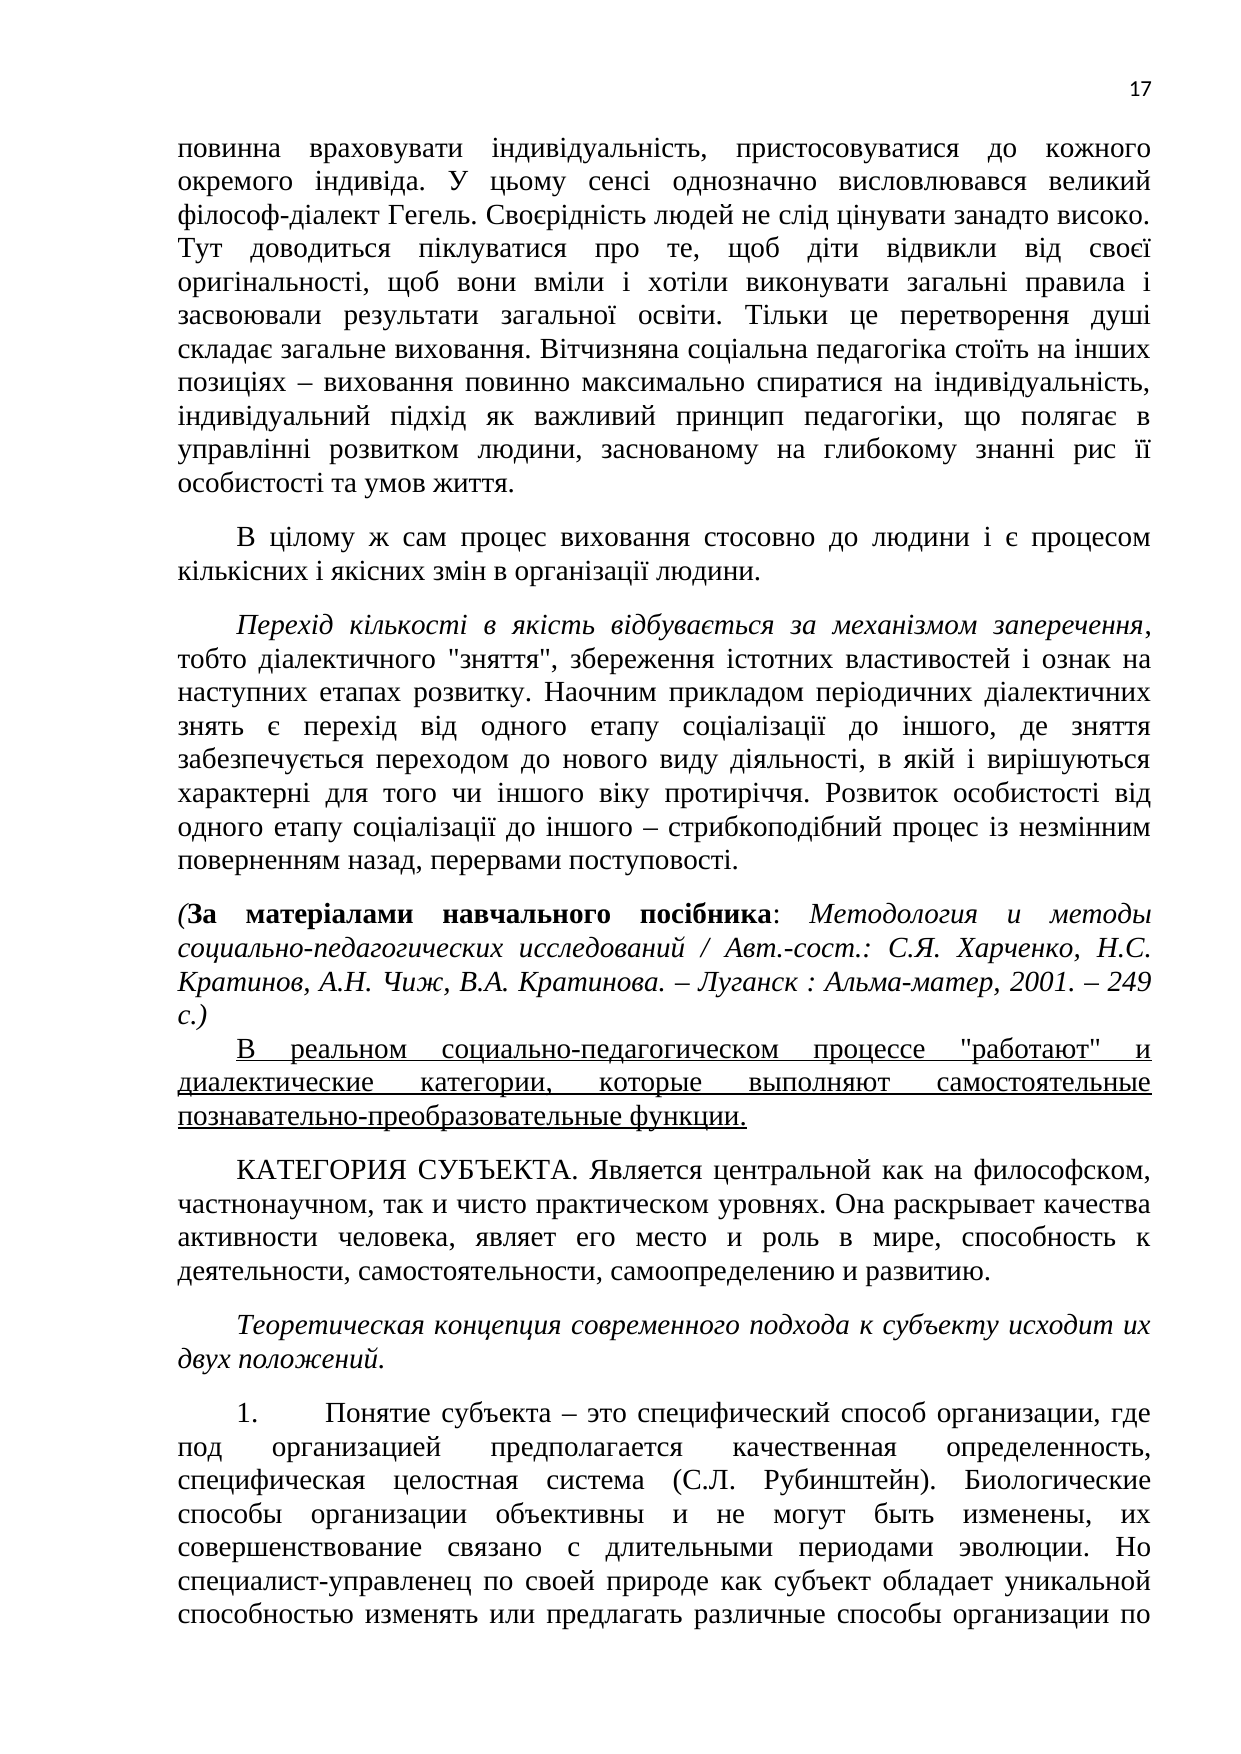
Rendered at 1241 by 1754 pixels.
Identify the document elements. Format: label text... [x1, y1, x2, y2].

text КАТЕГОРИЯ СУБЪЕКТА. Является центральной как на философском, частнонаучном, так и чисто практическом уровнях. Она раскрывает качества активности человека, являет его место и роль в мире, способность к деятельности, самостоятельности, самоопределению и развитию. [177, 1152, 1152, 1286]
text Перехід кількості в якість відбувається за механізмом заперечення, тобто діалектичного "зняття", збереження істотних властивостей і ознак на наступних етапах розвитку. Наочним прикладом періодичних діалектичних знять є перехід від одного етапу соціалізації до іншого, де зняття забезпечується переходом до нового виду діяльності, в якій і вирішуються характерні для того чи іншого віку протиріччя. Розвиток особистості від одного етапу соціалізації до іншого – стрибкоподібний процес із незмінним поверненням назад, перервами поступовості. [177, 607, 1152, 876]
text Теоретическая концепция современного подхода к субъекту исходит их двух положений. [177, 1307, 1152, 1374]
text В реальном социально-педагогическом процессе "работают" и диалектические категории, которые выполняют самостоятельные познавательно-преобразовательные функции. [177, 1095, 1152, 1131]
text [177, 130, 1152, 499]
text В реальном социально-педагогическом процессе "работают" и диалектические категории, которые выполняют самостоятельные познавательно-преобразовательные функции. [177, 1031, 1152, 1093]
text В цілому ж сам процес виховання стосовно до людини і є процесом кількісних і якісних змін в організації людини. [177, 519, 1152, 587]
text (За матеріалами навчального посібника: Методология и методы социально-педагогических исследований / Авт.-сост.: С.Я. Харченко, Н.С. Кратинов, А.Н. Чиж, В.А. Кратинова. – Луганск : Альма-матер, 2001. – 249 с.) [177, 897, 1152, 1031]
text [177, 1395, 1152, 1630]
